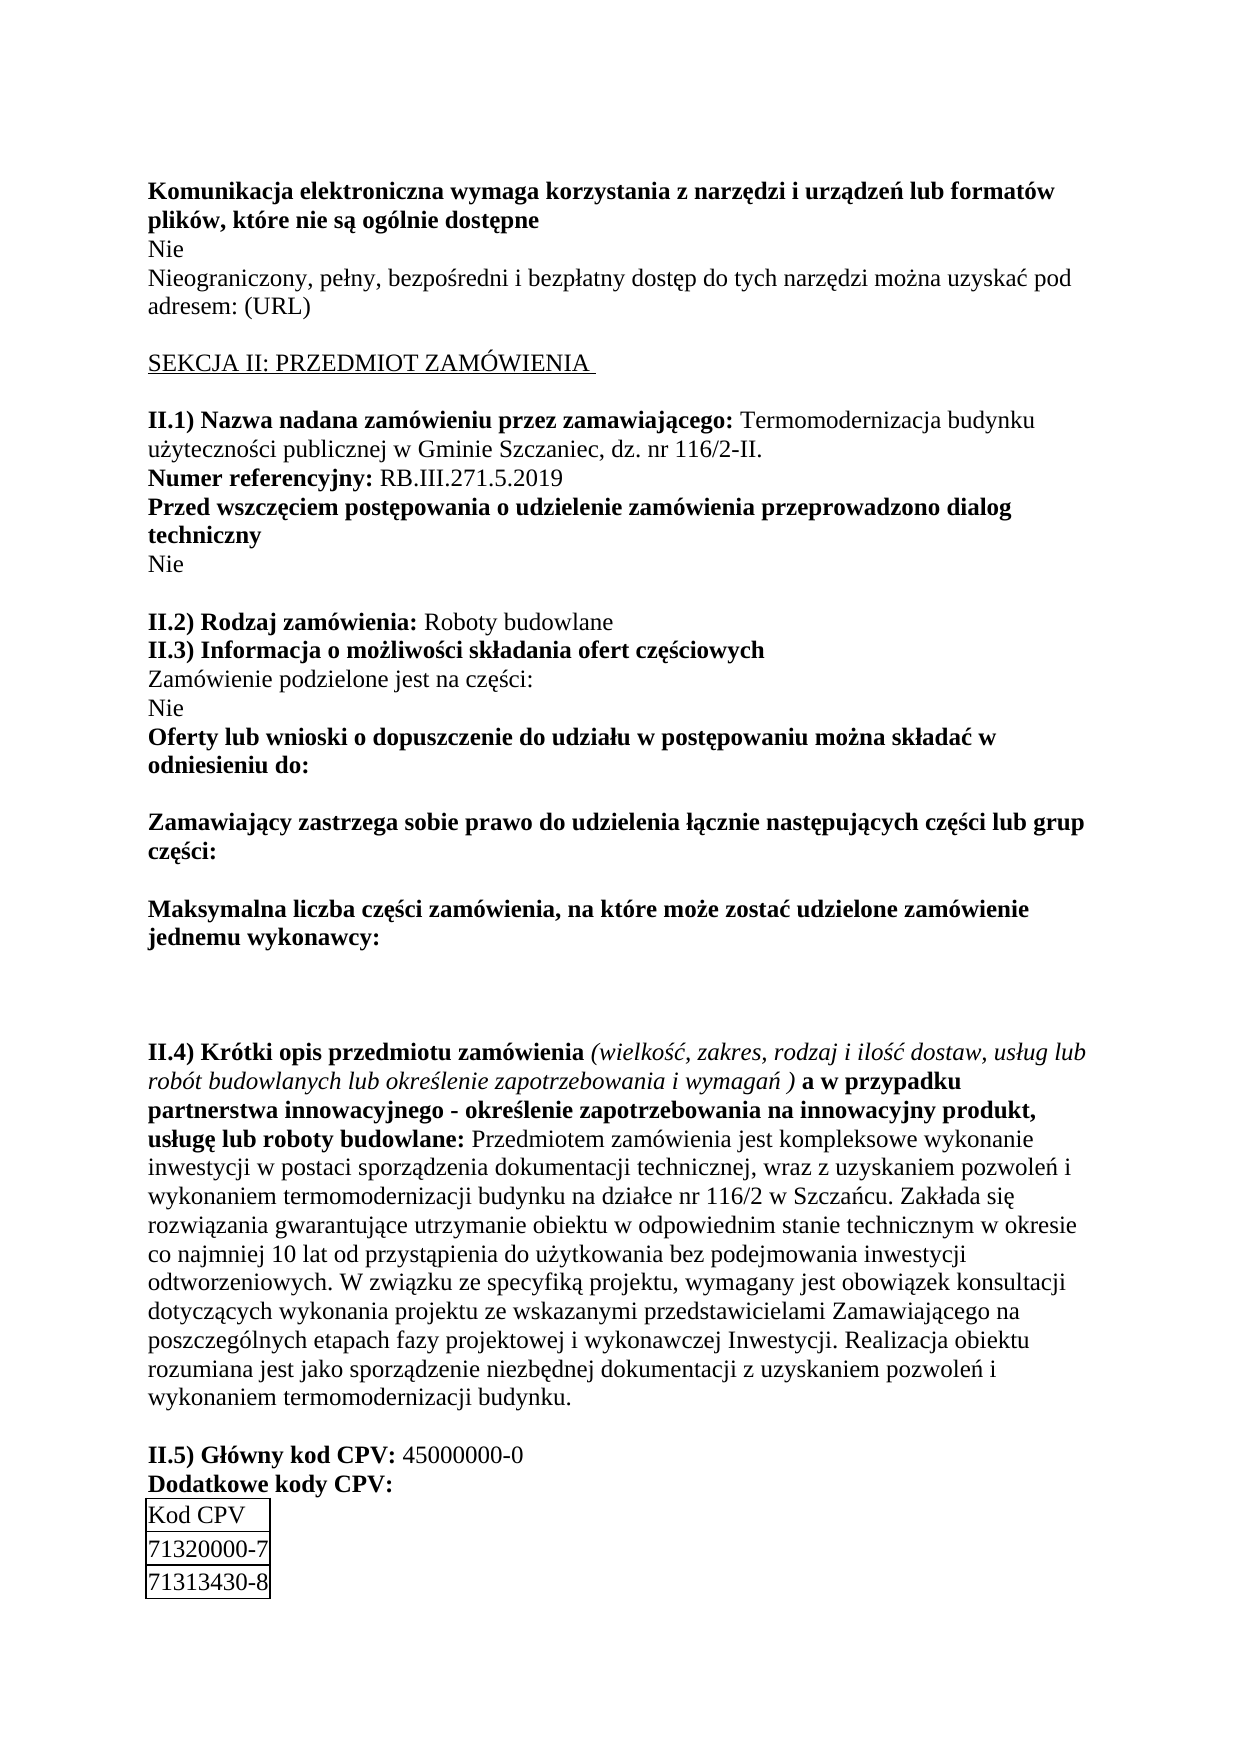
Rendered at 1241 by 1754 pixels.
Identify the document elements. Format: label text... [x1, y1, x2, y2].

table_header Kod CPV [147, 1499, 269, 1531]
text Nie Nieograniczony, pełny, bezpośredni i bezpłatny dostęp do tych narzędzi można uzyskać pod adresem: (URL) [148, 234, 1093, 348]
table_cell 71320000-7 [147, 1532, 269, 1564]
text SEKCJA II: PRZEDMIOT ZAMÓWIENIA [148, 348, 1093, 377]
text Nie Oferty lub wnioski o dopuszczenie do udziału w postępowaniu można składać w odniesieniu do: [148, 693, 1093, 807]
text Komunikacja elektroniczna wymaga korzystania z narzędzi i urządzeń lub formatów plików, które nie są ogólnie dostępne [148, 148, 1093, 234]
text II.1) Nazwa nadana zamówieniu przez zamawiającego: Termomodernizacja budynku użyteczności publicznej w Gminie Szczaniec, dz. nr 116/2-II. Numer referencyjny: RB.III.271.5.2019 Przed wszczęciem postępowania o udzielenie zamówienia przeprowadzono dialog techniczny [148, 377, 1093, 549]
text Nie [148, 549, 1093, 578]
text II.2) Rodzaj zamówienia: Roboty budowlane II.3) Informacja o możliwości składania ofert częściowych Zamówienie podzielone jest na części: [148, 578, 1093, 693]
text Zamawiający zastrzega sobie prawo do udzielenia łącznie następujących części lub grup części: Maksymalna liczba części zamówienia, na które może zostać udzielone zamówienie jednemu wykonawcy: II.4) Krótki opis przedmiotu zamówienia (wielkość, zakres, rodzaj i ilość dostaw, usług lub robót budowlanych lub określenie zapotrzebowania i wymagań ) a w przypadku partnerstwa innowacyjnego - określenie zapotrzebowania na innowacyjny produkt, usługę lub roboty budowlane: Przedmiotem zamówienia jest kompleksowe wykonanie inwestycji w postaci sporządzenia dokumentacji technicznej, wraz z uzyskaniem pozwoleń i wykonaniem termomodernizacji budynku na działce nr 116/2 w Szczańcu. Zakłada się rozwiązania gwarantujące utrzymanie obiektu w odpowiednim stanie technicznym w okresie co najmniej 10 lat od przystąpienia do użytkowania bez podejmowania inwestycji odtworzeniowych. W związku ze specyfiką projektu, wymagany jest obowiązek konsultacji dotyczących wykonania projektu ze wskazanymi przedstawicielami Zamawiającego na poszczególnych etapach fazy projektowej i wykonawczej Inwestycji. Realizacja obiektu rozumiana jest jako sporządzenie niezbędnej dokumentacji z uzyskaniem pozwoleń i wykonaniem termomodernizacji budynku. II.5) Główny kod CPV: 45000000-0 Dodatkowe kody CPV: [148, 807, 1093, 1497]
table_cell 71313430-8 [147, 1566, 269, 1598]
